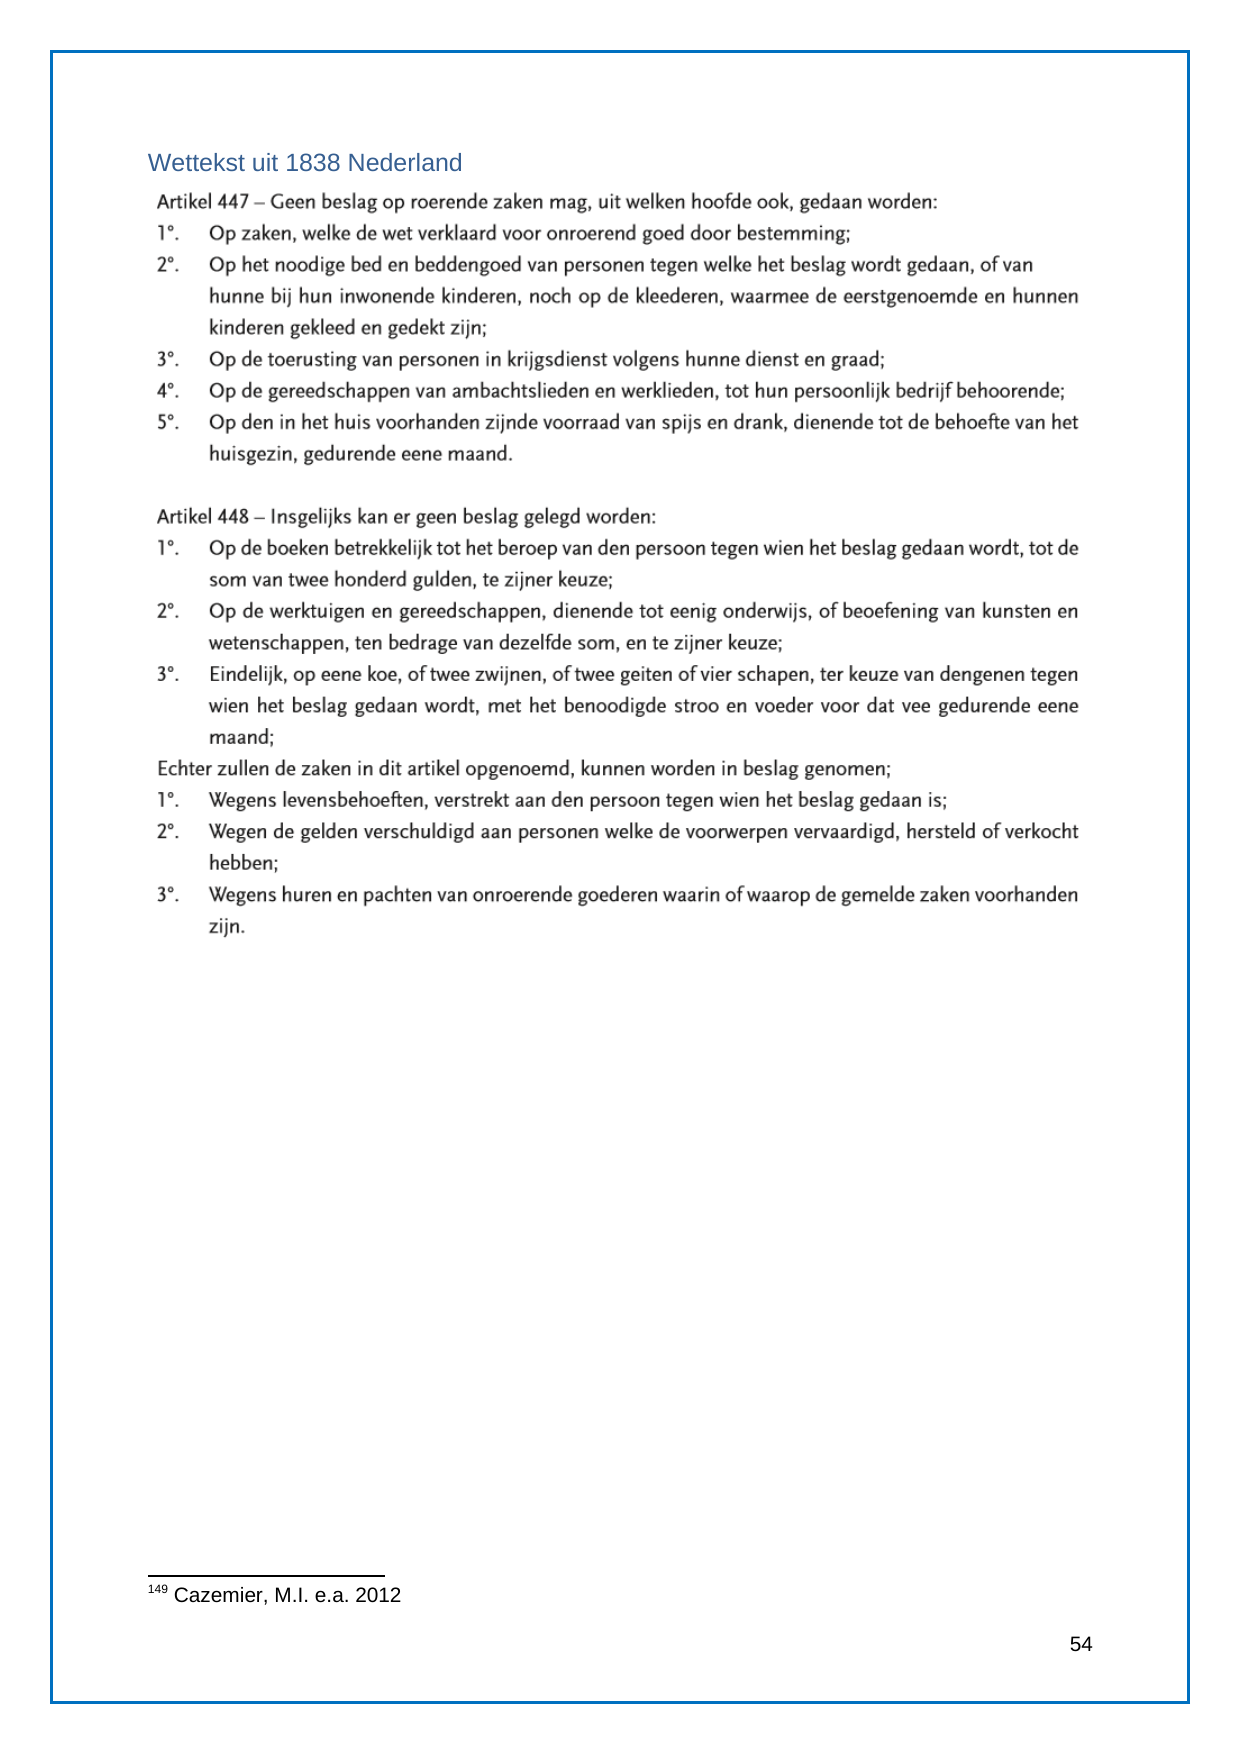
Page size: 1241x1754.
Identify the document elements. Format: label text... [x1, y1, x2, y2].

picture [147, 190, 1093, 945]
subtitle Wettekst uit 1838 Nederland [148, 148, 1093, 176]
